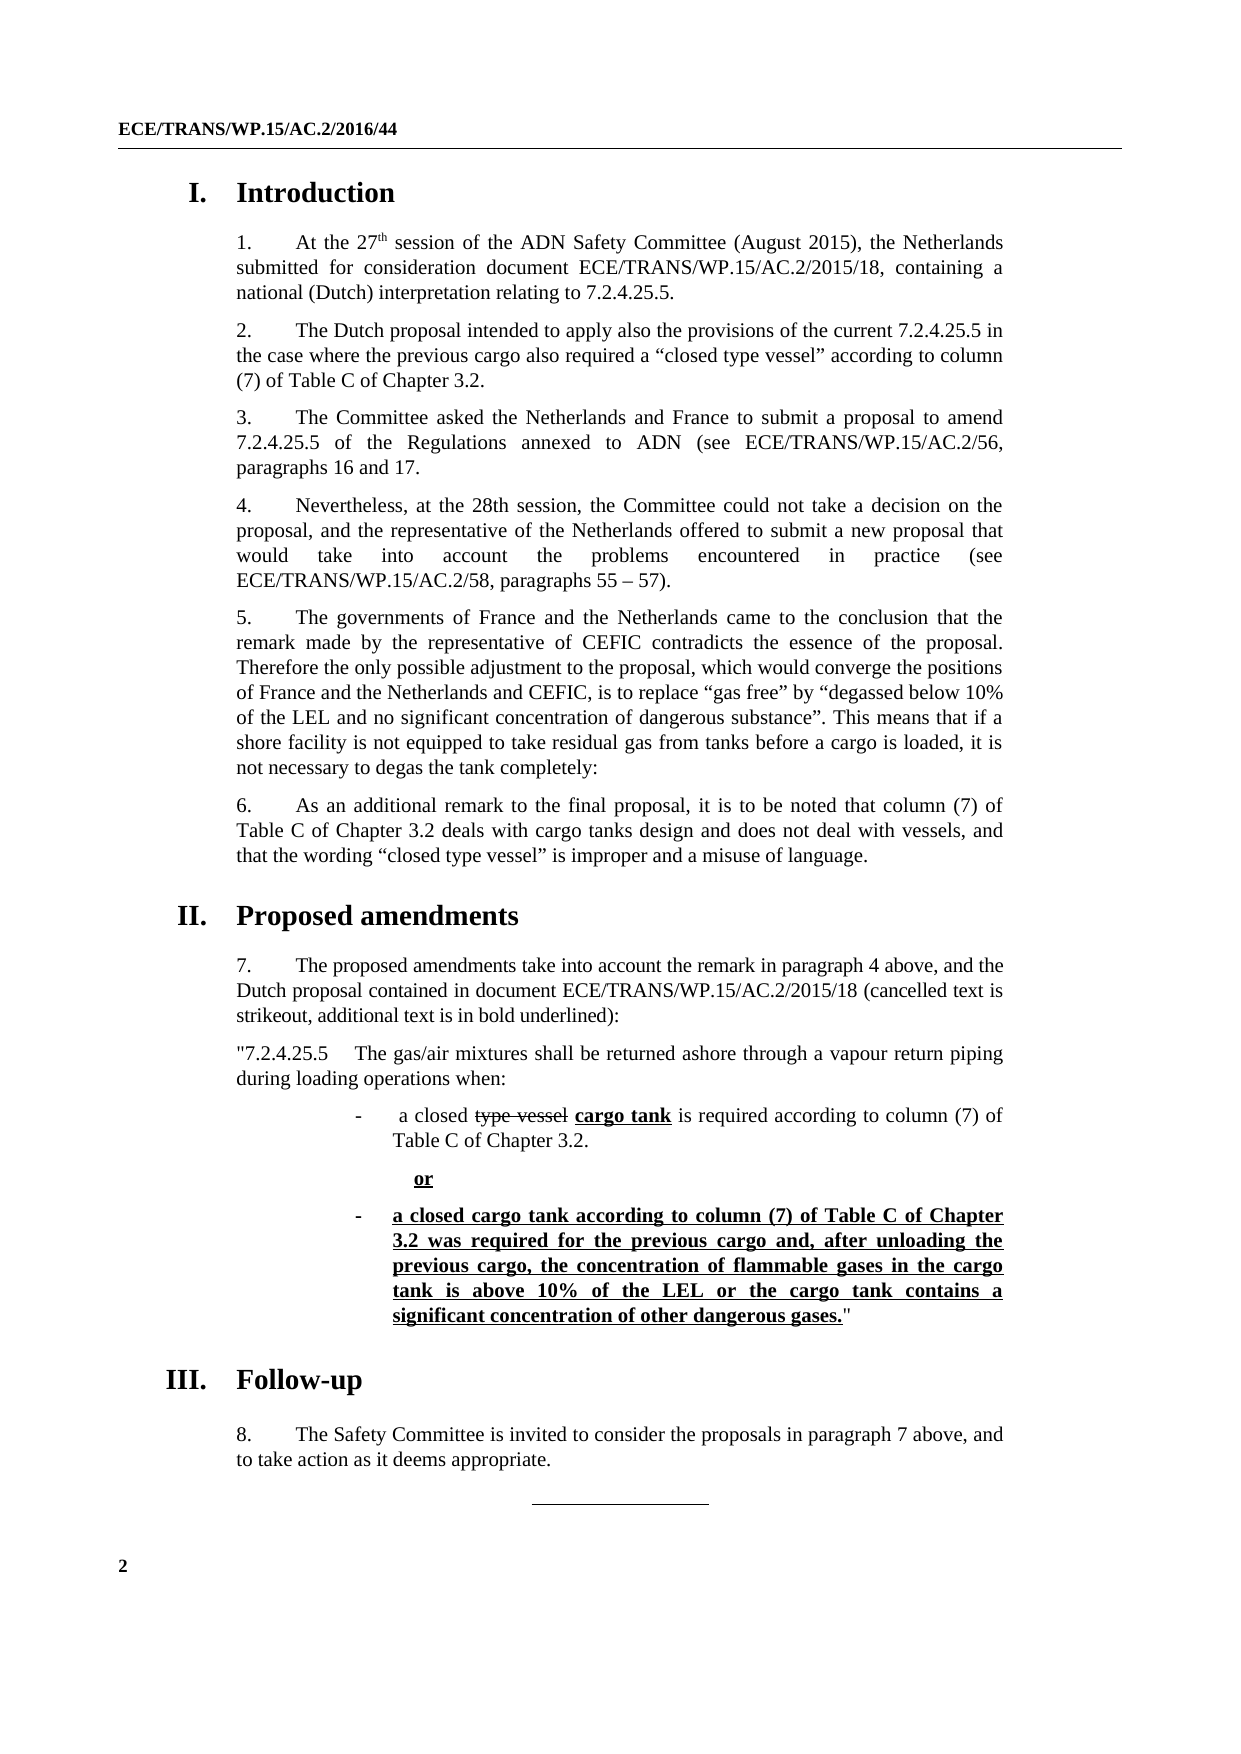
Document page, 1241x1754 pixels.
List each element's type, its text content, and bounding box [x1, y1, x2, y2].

text "7.2.4.25.5 The gas/air mixtures shall be returned ashore through a vapour return piping during loading operations when: [236, 1040, 1004, 1090]
list a closed cargo tank according to column (7) of Table C of Chapter 3.2 was required for the previous cargo and, after unloading the previous cargo, the concentration of flammable gases in the cargo tank is above 10% of the LEL or the cargo tank contains a significant concentration of other dangerous gases." [355, 1202, 1004, 1327]
text 6. As an additional remark to the final proposal, it is to be noted that column (7) of Table C of Chapter 3.2 deals with cargo tanks design and does not deal with vessels, and that the wording “closed type vessel” is improper and a misuse of language. [236, 792, 1004, 867]
text 8. The Safety Committee is invited to consider the proposals in paragraph 7 above, and to take action as it deems appropriate. [236, 1421, 1004, 1471]
text III. Follow-up [118, 1365, 1004, 1396]
text 2. The Dutch proposal intended to apply also the provisions of the current 7.2.4.25.5 in the case where the previous cargo also required a “closed type vessel” according to column (7) of Table C of Chapter 3.2. [236, 317, 1004, 392]
text 7. The proposed amendments take into account the remark in paragraph 4 above, and the Dutch proposal contained in document ECE/TRANS/WP.15/AC.2/2015/18 (cancelled text is strikeout, additional text is in bold underlined): [236, 952, 1004, 1027]
text 4. Nevertheless, at the 28th session, the Committee could not take a decision on the proposal, and the representative of the Netherlands offered to submit a new proposal that would take into account the problems encountered in practice (see ECE/TRANS/WP.15/AC.2/58, paragraphs 55 – 57). [236, 492, 1004, 592]
text or [236, 1165, 1004, 1190]
text 5. The governments of France and the Netherlands came to the conclusion that the remark made by the representative of CEFIC contradicts the essence of the proposal. Therefore the only possible adjustment to the proposal, which would converge the positions of France and the Netherlands and CEFIC, is to replace “gas free” by “degassed below 10% of the LEL and no significant concentration of dangerous substance”. This means that if a shore facility is not equipped to take residual gas from tanks before a cargo is loaded, it is not necessary to degas the tank completely: [236, 604, 1004, 779]
text 3. The Committee asked the Netherlands and France to submit a proposal to amend 7.2.4.25.5 of the Regulations annexed to ADN (see ECE/TRANS/WP.15/AC.2/56, paragraphs 16 and 17. [236, 404, 1004, 479]
text I. Introduction [118, 177, 1004, 208]
list a closed type vessel cargo tank is required according to column (7) of Table C of Chapter 3.2. [355, 1102, 1004, 1152]
text 1. At the 27th session of the ADN Safety Committee (August 2015), the Netherlands submitted for consideration document ECE/TRANS/WP.15/AC.2/2015/18, containing a national (Dutch) interpretation relating to 7.2.4.25.5. [236, 229, 1004, 304]
text II. Proposed amendments [118, 900, 1004, 931]
